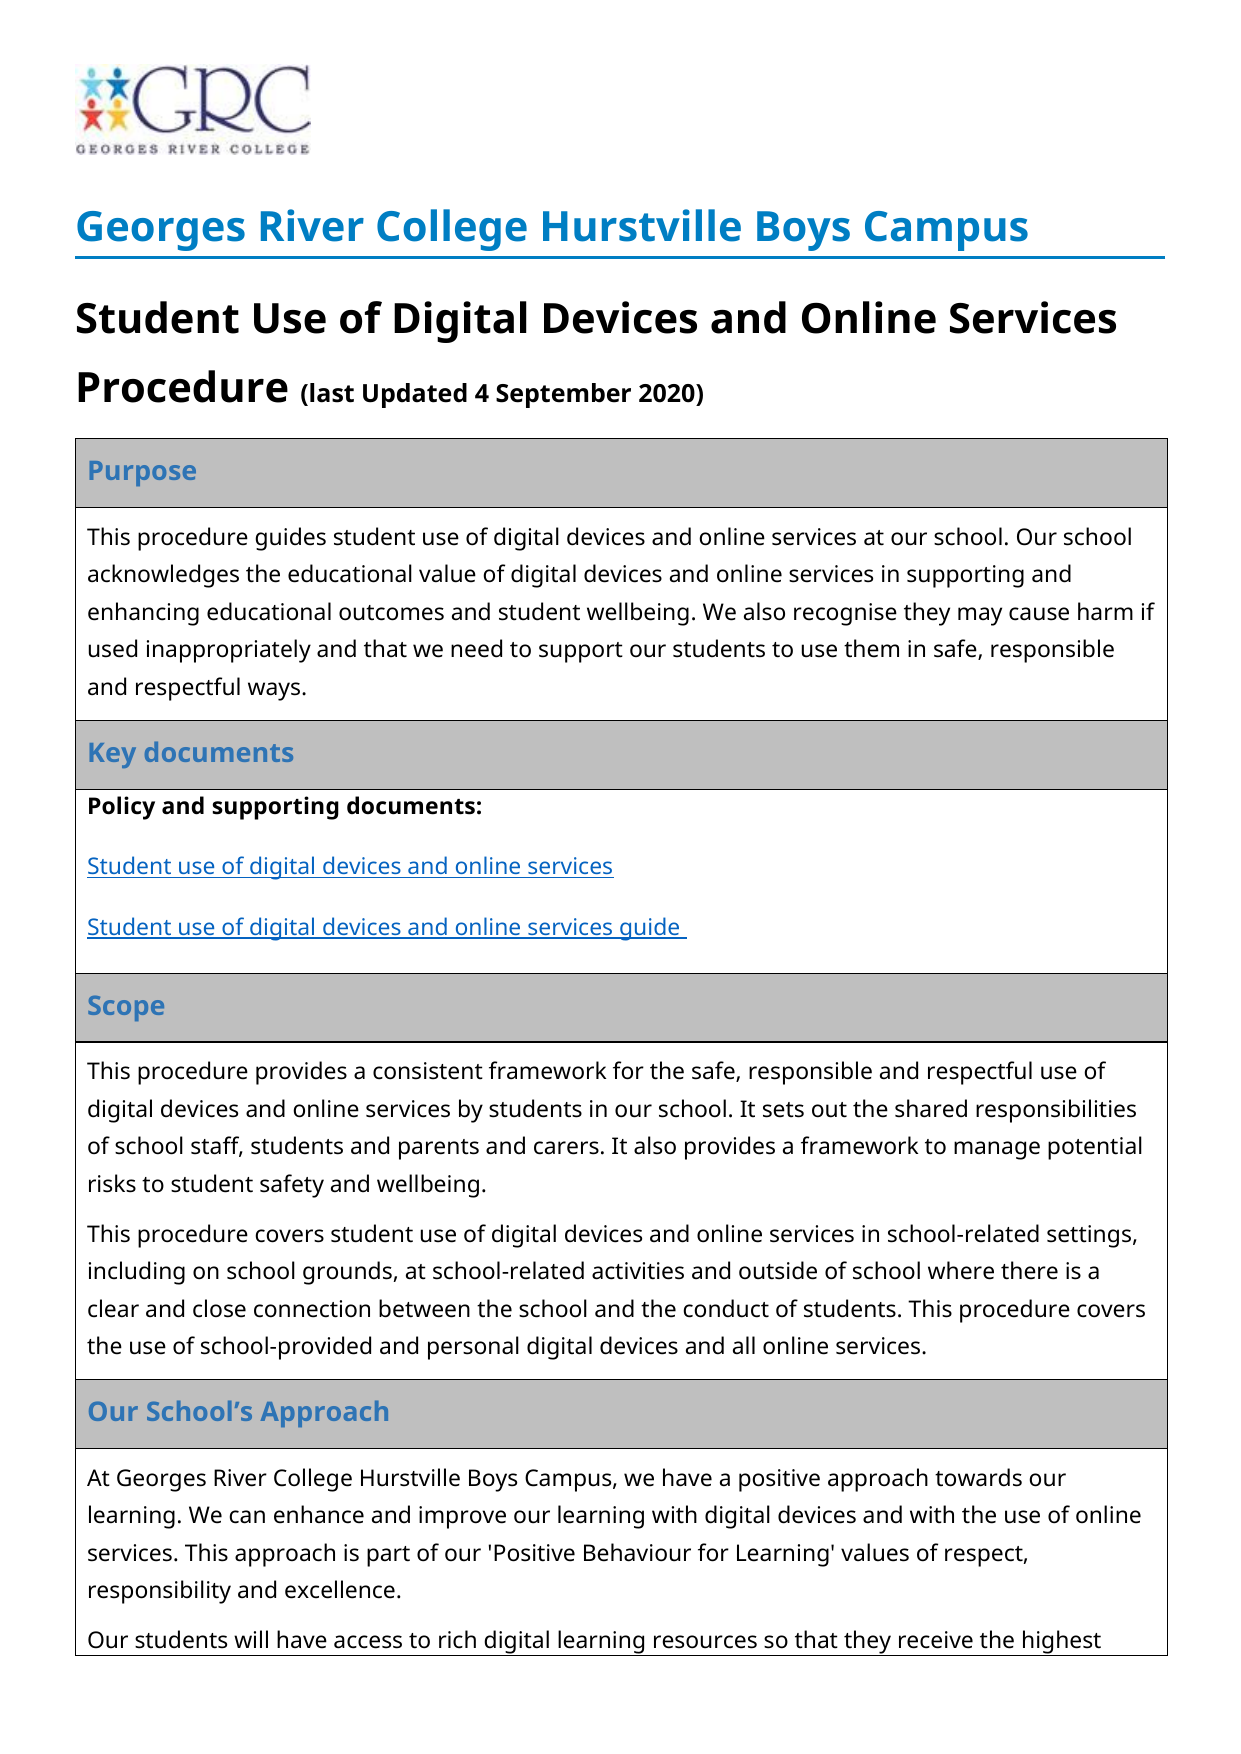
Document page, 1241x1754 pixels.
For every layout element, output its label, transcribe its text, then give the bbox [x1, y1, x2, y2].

picture [75, 64, 311, 155]
table_cell Policy and supporting documents: Student use of digital devices and online services Student use of digital devices and online services guide [76, 790, 1167, 972]
table_cell Scope [76, 974, 1167, 1041]
text Student Use of Digital Devices and Online Services Procedure (last Updated 4 September 2020) [75, 289, 1165, 414]
table_cell Our School’s Approach [76, 1380, 1167, 1448]
table_cell This procedure guides student use of digital devices and online services at our school. Our school acknowledges the educational value of digital devices and online services in supporting and enhancing educational outcomes and student wellbeing. We also recognise they may cause harm if used inappropriately and that we need to support our students to use them in safe, responsible and respectful ways. [76, 508, 1167, 720]
table_cell This procedure provides a consistent framework for the safe, responsible and respectful use of digital devices and online services by students in our school. It sets out the shared responsibilities of school staff, students and parents and carers. It also provides a framework to manage potential risks to student safety and wellbeing. This procedure covers student use of digital devices and online services in school-related settings, including on school grounds, at school-related activities and outside of school where there is a clear and close connection between the school and the conduct of students. This procedure covers the use of school-provided and personal digital devices and all online services. [76, 1043, 1167, 1379]
table_header Purpose [76, 439, 1167, 507]
table_cell Key documents [76, 721, 1167, 789]
